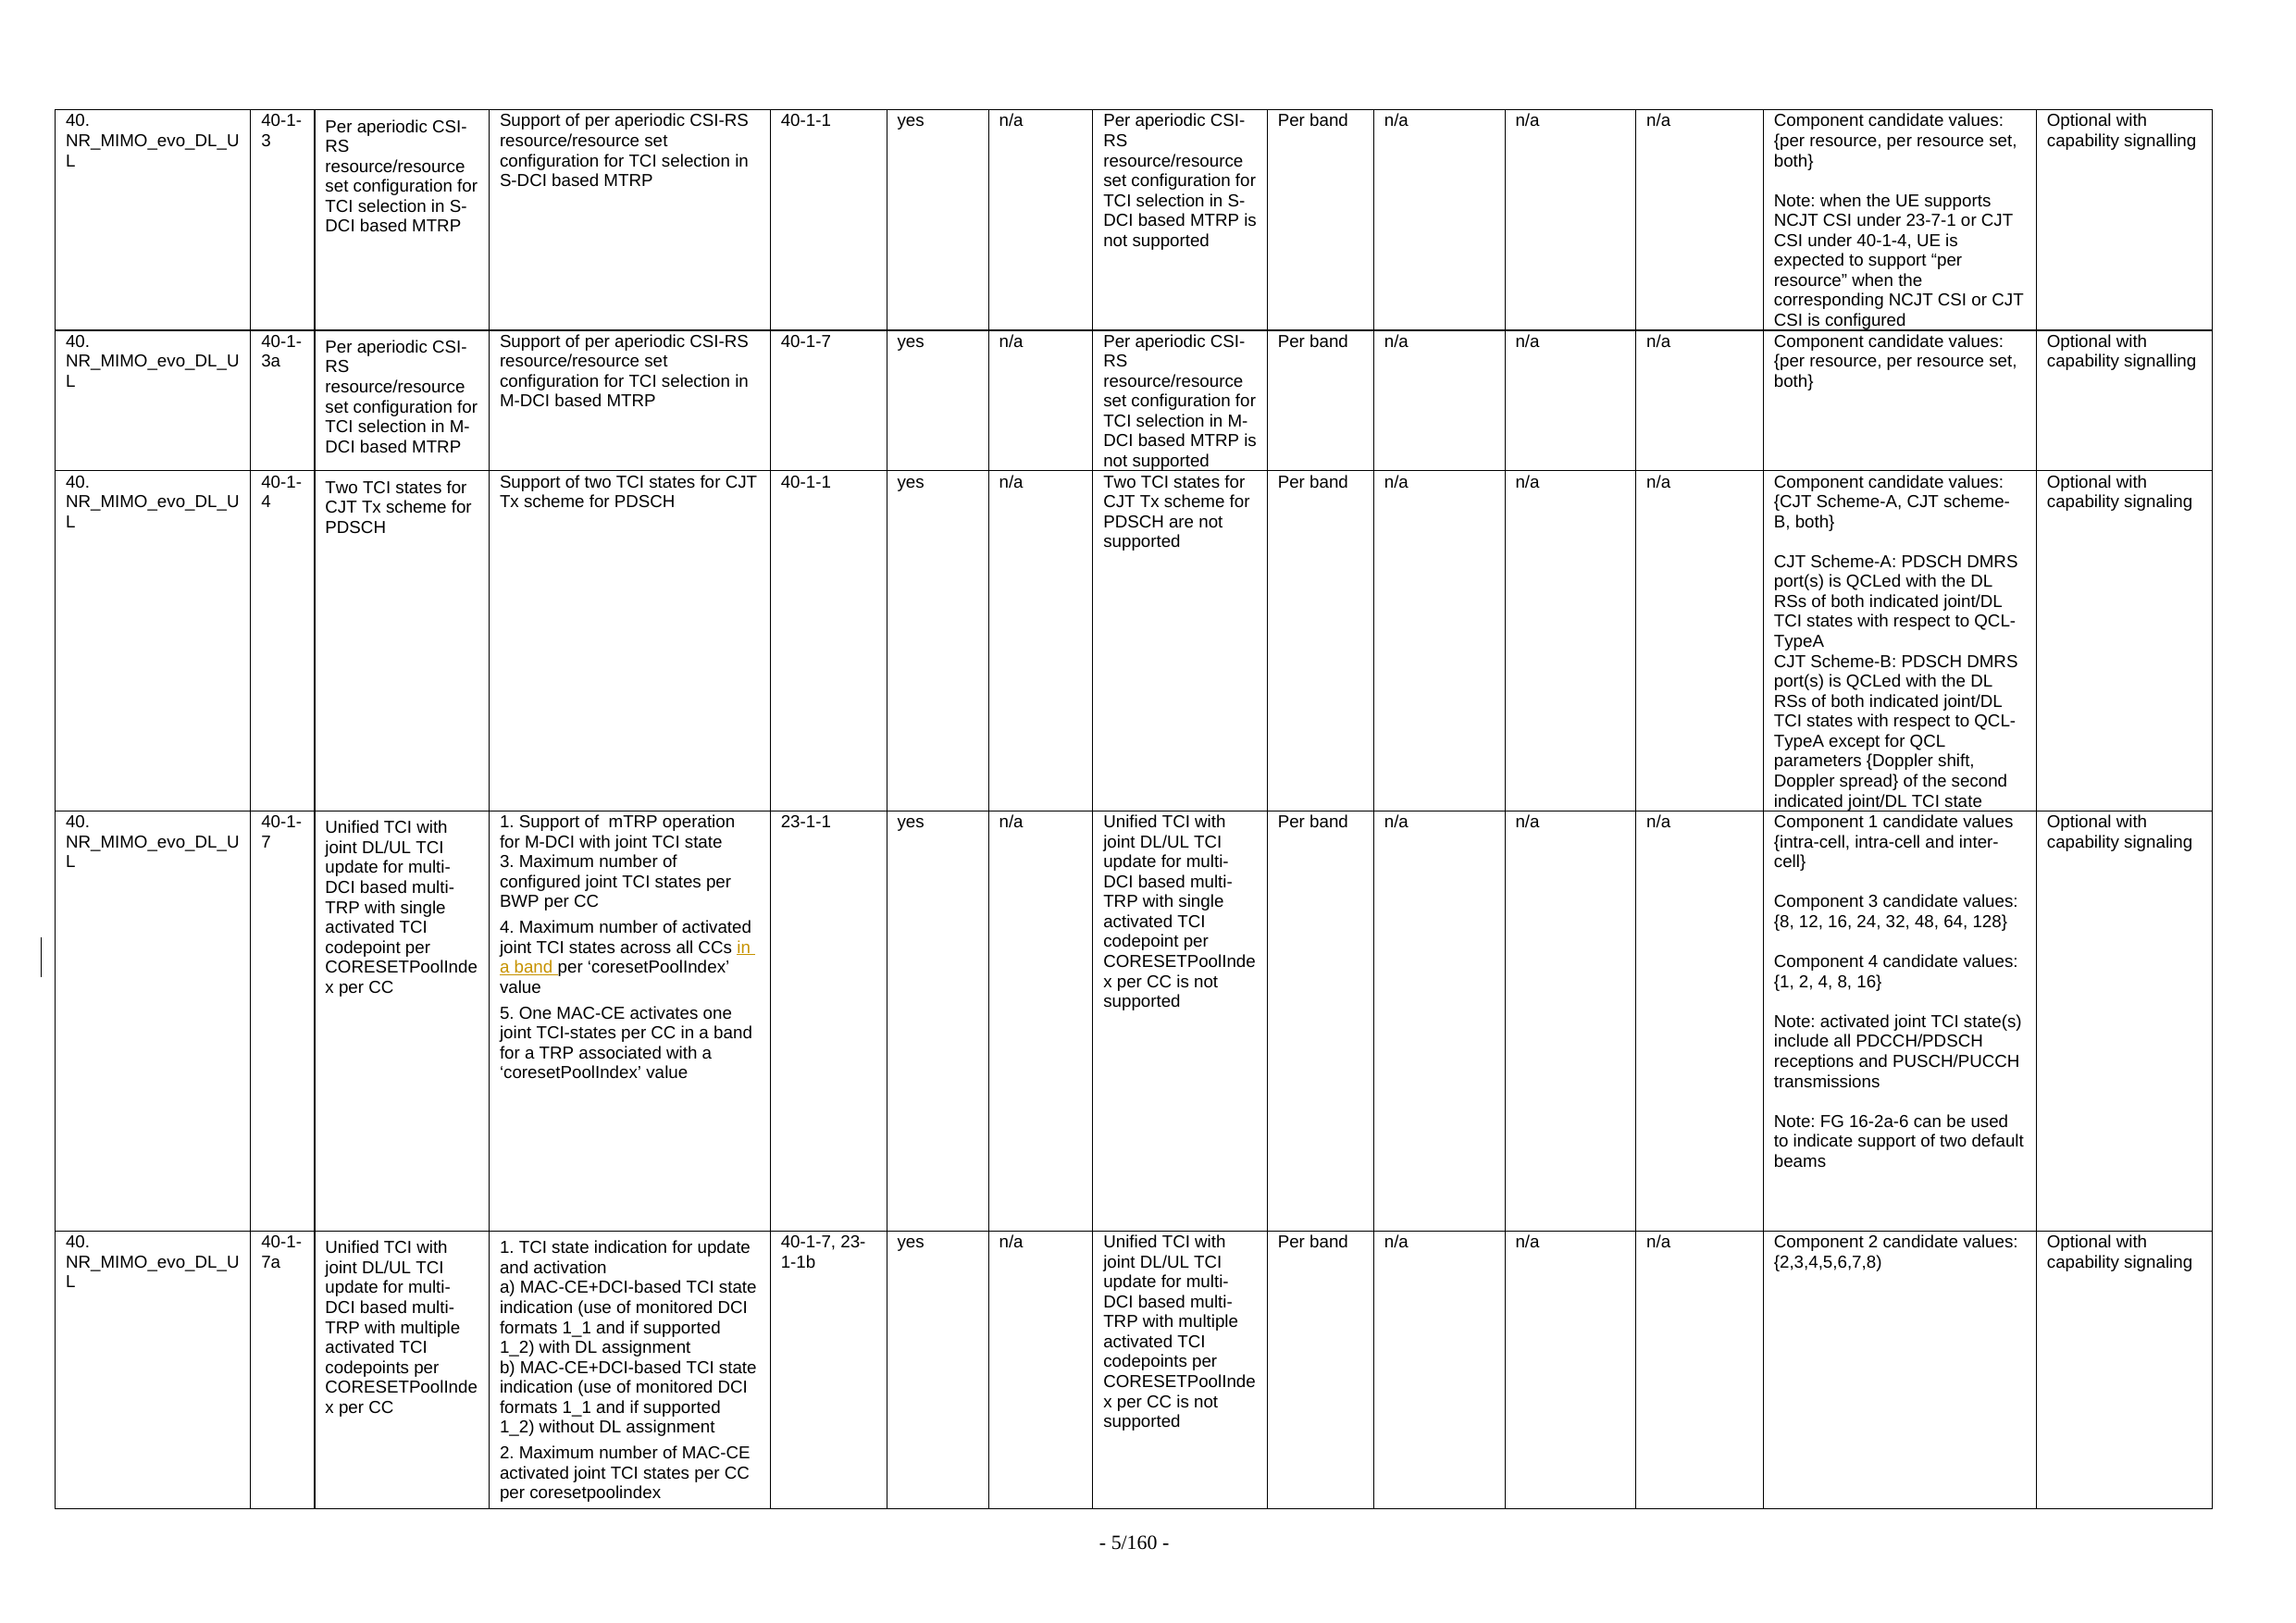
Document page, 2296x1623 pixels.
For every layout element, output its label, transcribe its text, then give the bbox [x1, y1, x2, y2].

table_cell Optional with capability signalling [2037, 110, 2212, 329]
table_cell Per aperiodic CSI-RS resource/resource set configuration for TCI selection in M-DCI based MTRP is not supported [1093, 331, 1267, 470]
table_cell Per aperiodic CSI-RS resource/resource set configuration for TCI selection in S-DCI based MTRP is not supported [1093, 110, 1267, 329]
table_cell n/a [1506, 1232, 1635, 1508]
table_cell n/a [989, 331, 1092, 470]
table_cell n/a [1636, 1232, 1763, 1508]
table_cell 40-1-4 [251, 471, 314, 811]
table_cell n/a [1636, 812, 1763, 1231]
table_cell n/a [1636, 471, 1763, 811]
table_cell n/a [1506, 331, 1635, 470]
table_cell Support of two TCI states for CJT Tx scheme for PDSCH [490, 471, 770, 811]
table_cell 40-1-7 [251, 812, 314, 1231]
table_cell Per band [1268, 110, 1373, 329]
table_cell Component candidate values: {per resource, per resource set, both} [1764, 331, 2036, 470]
table_cell 1. TCI state indication for update and activation a) MAC-CE+DCI-based TCI state indication (use of monitored DCI formats 1_1 and if supported 1_2) with DL assignment b) MAC-CE+DCI-based TCI state indication (use of monitored DCI formats 1_1 and if supported 1_2) without DL assignment 2. Maximum number of MAC-CE activated joint TCI states per CC per coresetpoolindex [490, 1232, 770, 1508]
table_cell 40-1-7a [251, 1232, 314, 1508]
table_cell Unified TCI with joint DL/UL TCI update for multi-DCI based multi-TRP with multiple activated TCI codepoints per CORESETPoolIndex per CC [316, 1232, 489, 1508]
table_cell n/a [1374, 812, 1505, 1231]
table_cell 40. NR_MIMO_evo_DL_UL [56, 331, 250, 470]
table_cell Per band [1268, 331, 1373, 470]
table_cell n/a [1636, 331, 1763, 470]
table_cell 40-1-3a [251, 331, 314, 470]
table_cell Unified TCI with joint DL/UL TCI update for multi-DCI based multi-TRP with single activated TCI codepoint per CORESETPoolIndex per CC is not supported [1093, 812, 1267, 1231]
table_cell 40-1-7, 23-1-1b [771, 1232, 887, 1508]
table_cell Component 1 candidate values {intra-cell, intra-cell and inter-cell} Component 3 candidate values: {8, 12, 16, 24, 32, 48, 64, 128} Component 4 candidate values: {1, 2, 4, 8, 16} Note: activated joint TCI state(s) include all PDCCH/PDSCH receptions and PUSCH/PUCCH transmissions Note: FG 16-2a-6 can be used to indicate support of two default beams [1764, 812, 2036, 1231]
table_cell yes [887, 110, 988, 329]
table_cell 40-1-1 [771, 471, 887, 811]
table_cell yes [887, 812, 988, 1231]
table_cell Two TCI states for CJT Tx scheme for PDSCH [316, 471, 489, 811]
table_cell n/a [1636, 110, 1763, 329]
table_cell 40. NR_MIMO_evo_DL_UL [56, 110, 250, 329]
table_cell n/a [1374, 331, 1505, 470]
table_cell n/a [989, 471, 1092, 811]
table_cell Optional with capability signaling [2037, 812, 2212, 1231]
table_cell 23-1-1 [771, 812, 887, 1231]
table_cell 40-1-7 [771, 331, 887, 470]
table_cell n/a [989, 110, 1092, 329]
table_cell Component 2 candidate values: {2,3,4,5,6,7,8) [1764, 1232, 2036, 1508]
table_cell Support of per aperiodic CSI-RS resource/resource set configuration for TCI selection in M-DCI based MTRP [490, 331, 770, 470]
table_cell Per aperiodic CSI-RS resource/resource set configuration for TCI selection in M-DCI based MTRP [316, 331, 489, 470]
table_cell n/a [1506, 812, 1635, 1231]
table_cell yes [887, 471, 988, 811]
table_cell Optional with capability signalling [2037, 331, 2212, 470]
table_cell n/a [1506, 471, 1635, 811]
table_cell yes [887, 331, 988, 470]
table_cell Component candidate values: {CJT Scheme-A, CJT scheme-B, both} CJT Scheme-A: PDSCH DMRS port(s) is QCLed with the DL RSs of both indicated joint/DL TCI states with respect to QCL-TypeA CJT Scheme-B: PDSCH DMRS port(s) is QCLed with the DL RSs of both indicated joint/DL TCI states with respect to QCL-TypeA except for QCL parameters {Doppler shift, Doppler spread} of the second indicated joint/DL TCI state [1764, 471, 2036, 811]
table_cell yes [887, 1232, 988, 1508]
table_cell 40. NR_MIMO_evo_DL_UL [56, 471, 250, 811]
table_cell Unified TCI with joint DL/UL TCI update for multi-DCI based multi-TRP with single activated TCI codepoint per CORESETPoolIndex per CC [316, 812, 489, 1231]
table_cell Optional with capability signaling [2037, 471, 2212, 811]
table_cell 40. NR_MIMO_evo_DL_UL [56, 812, 250, 1231]
table_cell Unified TCI with joint DL/UL TCI update for multi-DCI based multi-TRP with multiple activated TCI codepoints per CORESETPoolIndex per CC is not supported [1093, 1232, 1267, 1508]
table_cell Per band [1268, 1232, 1373, 1508]
table_cell Per band [1268, 471, 1373, 811]
table_cell n/a [989, 1232, 1092, 1508]
table_cell 40-1-1 [771, 110, 887, 329]
table_cell Two TCI states for CJT Tx scheme for PDSCH are not supported [1093, 471, 1267, 811]
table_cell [2037, 1232, 2212, 1508]
table_cell 1. Support of mTRP operation for M-DCI with joint TCI state 3. Maximum number of configured joint TCI states per BWP per CC 4. Maximum number of activated joint TCI states across all CCs per ‘coresetPoolIndex’ value 5. One MAC-CE activates one joint TCI-states per CC in a band for a TRP associated with a ‘coresetPoolIndex’ value [490, 812, 770, 1231]
table_cell 40-1-3 [251, 110, 314, 329]
table_cell n/a [989, 812, 1092, 1231]
table_cell Component candidate values: {per resource, per resource set, both} Note: when the UE supports NCJT CSI under 23-7-1 or CJT CSI under 40-1-4, UE is expected to support “per resource” when the corresponding NCJT CSI or CJT CSI is configured [1764, 110, 2036, 329]
table_cell n/a [1374, 110, 1505, 329]
table_cell Per aperiodic CSI-RS resource/resource set configuration for TCI selection in S-DCI based MTRP [316, 110, 489, 329]
table_cell n/a [1374, 471, 1505, 811]
table_cell Per band [1268, 812, 1373, 1231]
table_cell n/a [1506, 110, 1635, 329]
table_cell n/a [1374, 1232, 1505, 1508]
table_cell Support of per aperiodic CSI-RS resource/resource set configuration for TCI selection in S-DCI based MTRP [490, 110, 770, 329]
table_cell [56, 1232, 250, 1508]
